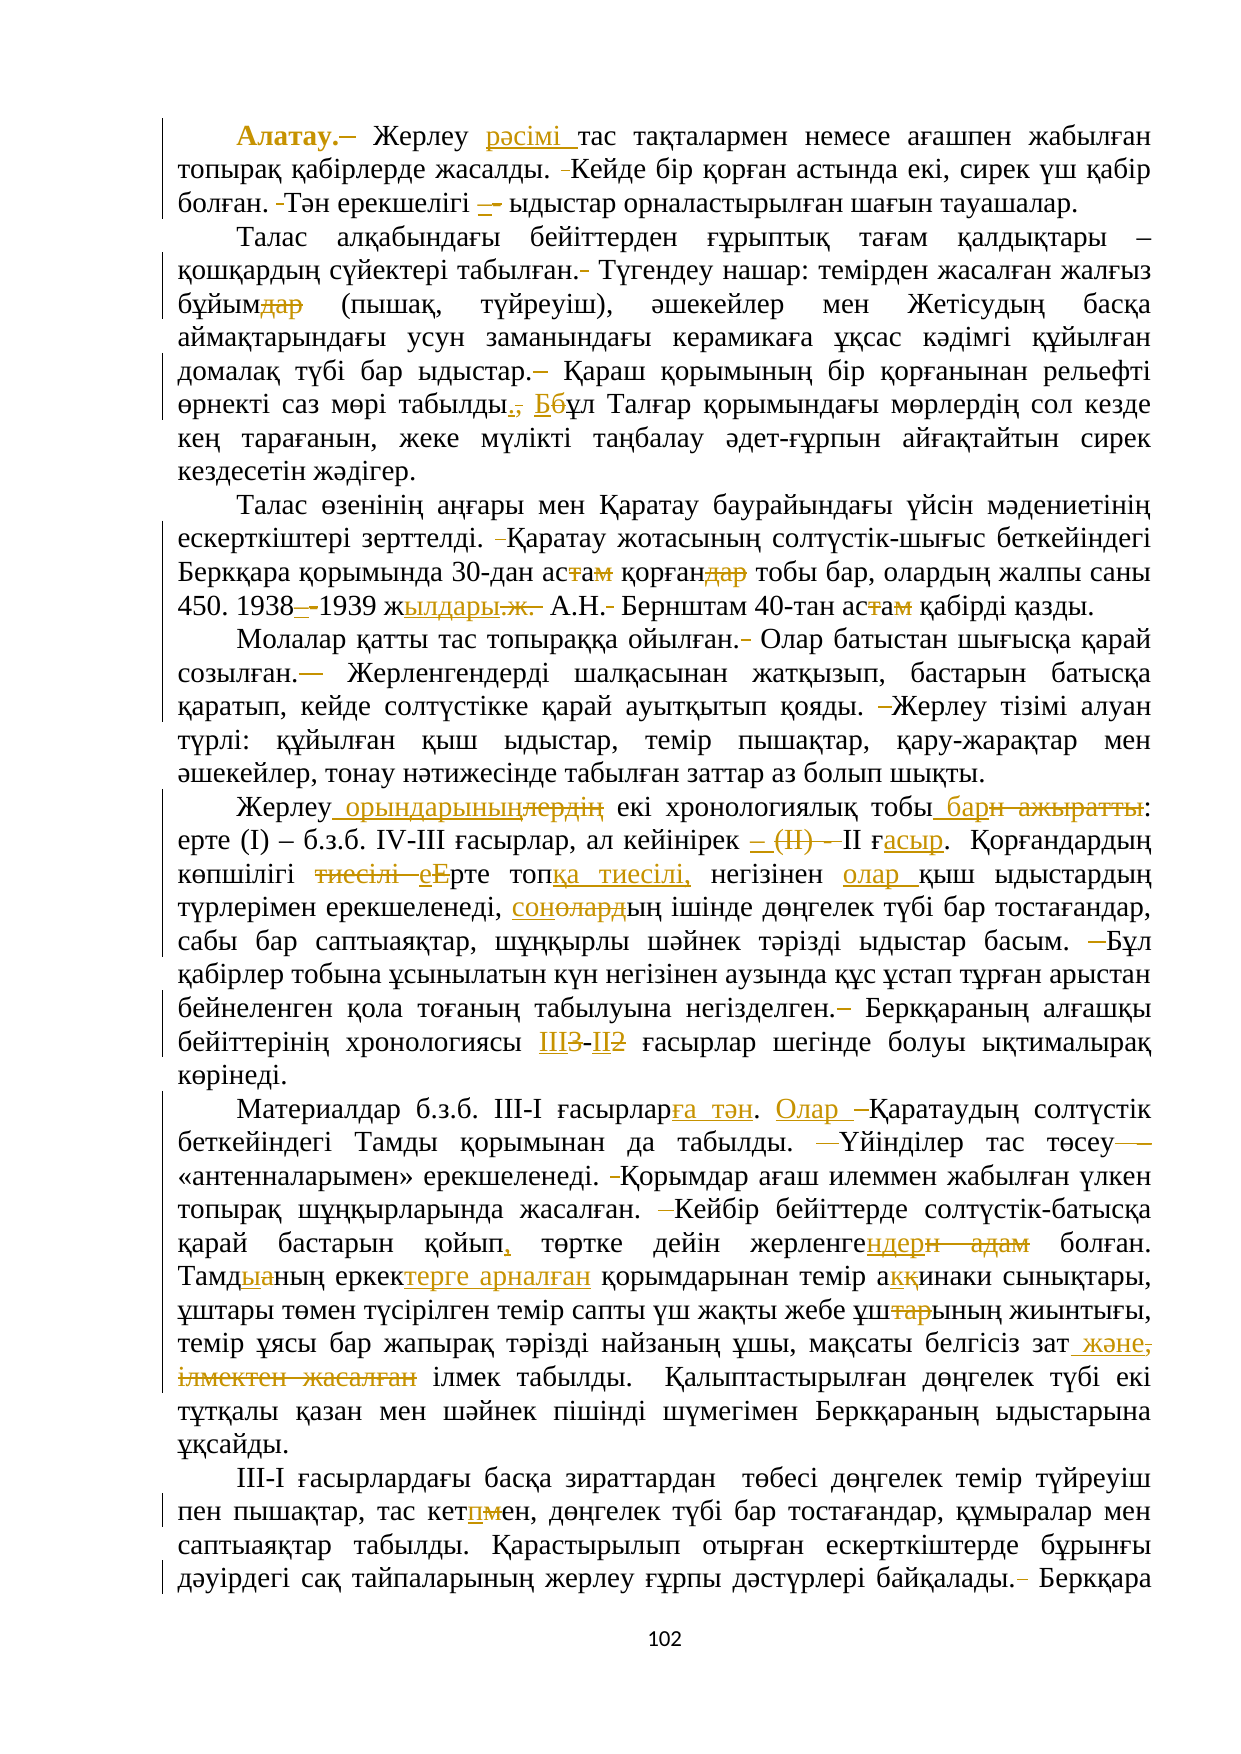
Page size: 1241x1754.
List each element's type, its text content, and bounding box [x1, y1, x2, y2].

text Молалар қатты тас топыраққа ойылған. Олар батыстан шығысқа қарай созылған. Жерленгендерді шалқасынан жатқызып, бастарын батысқа қаратып, кейде солтүстікке қарай ауытқытып қояды. Жерлеу тізімі алуан түрлі: құйылған қыш ыдыстар, темір пышақтар, қару-жарақтар мен әшекейлер, тонау нәтижесінде табылған заттар аз болып шықты. [177, 621, 1152, 789]
text Талас алқабындағы бейіттерден ғұрыптық тағам қалдықтары – қошқардың сүйектері табылған. Түгендеу нашар: темірден жасалған жалғыз бұйым (пышақ, түйреуіш), әшекейлер мен Жетісудың басқа аймақтарындағы усун заманындағы керамикаға ұқсас кәдімгі құйылған домалақ түбі бар ыдыстар. Қараш қорымының бір қорғанынан рельефті өрнекті саз мөрі табылды ұл Талғар қорымындағы мөрлердің сол кезде кең тарағанын, жеке мүлікті таңбалау әдет-ғұрпын айғақтайтын сирек кездесетін жәдігер. [177, 219, 1152, 487]
text Материалдар б.з.б. III-I ғасырлар. Қаратаудың солтүстік беткейіндегі Тамды қорымынан да табылды. Үйінділер тас төсеу «антенналарымен» ерекшеленеді. Қорымдар ағаш илеммен жабылған үлкен топырақ шұңқырларында жасалған. Кейбір бейіттерде солтүстік-батысқа қарай бастарын қойып төртке дейін жерленге болған. Тамдның еркек қорымдарынан темір аинаки сынықтары, ұштары төмен түсірілген темір сапты үш жақты жебе ұшының жиынтығы, темір ұясы бар жапырақ тәрізді найзаның ұшы, мақсаты белгісіз зат ілмек табылды. Қалыптастырылған дөңгелек түбі екі тұтқалы қазан мен шәйнек пішінді шүмегімен Беркқараның ыдыстарына ұқсайды. [177, 1091, 1152, 1460]
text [177, 1460, 1152, 1594]
text Алатау. Жерлеу тас тақталармен немесе ағашпен жабылған топырақ қабірлерде жасалды. Кейде бір қорған астында екі, сирек үш қабір болған. Тән ерекшелігі ыдыстар орналастырылған шағын тауашалар. [177, 118, 1152, 219]
text Талас өзенінің аңғары мен Қаратау баурайындағы үйсін мәдениетінің ескерткіштері зерттелді. Қаратау жотасының солтүстік-шығыс беткейіндегі Беркқара қорымында 30-дан аса қорған тобы бар, олардың жалпы саны 450. 19381939 ж А.Н. Бернштам 40-тан аса қабірді қазды. [177, 487, 1152, 621]
text Жерлеу екі хронологиялық тобы: ерте (I) – б.з.б. IV-III ғасырлар, ал кейінірек II ғ. Қорғандардың көпшілігі рте топ негізінен қыш ыдыстардың түрлерімен ерекшеленеді, ың ішінде дөңгелек түбі бар тостағандар, сабы бар саптыаяқтар, шұңқырлы шәйнек тәрізді ыдыстар басым. Бұл қабірлер тобына ұсынылатын күн негізінен аузында құс ұстап тұрған арыстан бейнеленген қола тоғаның табылуына негізделген. Беркқараның алғашқы бейіттерінің хронологиясы - ғасырлар шегінде болуы ықтималырақ көрінеді. [177, 789, 1152, 1091]
